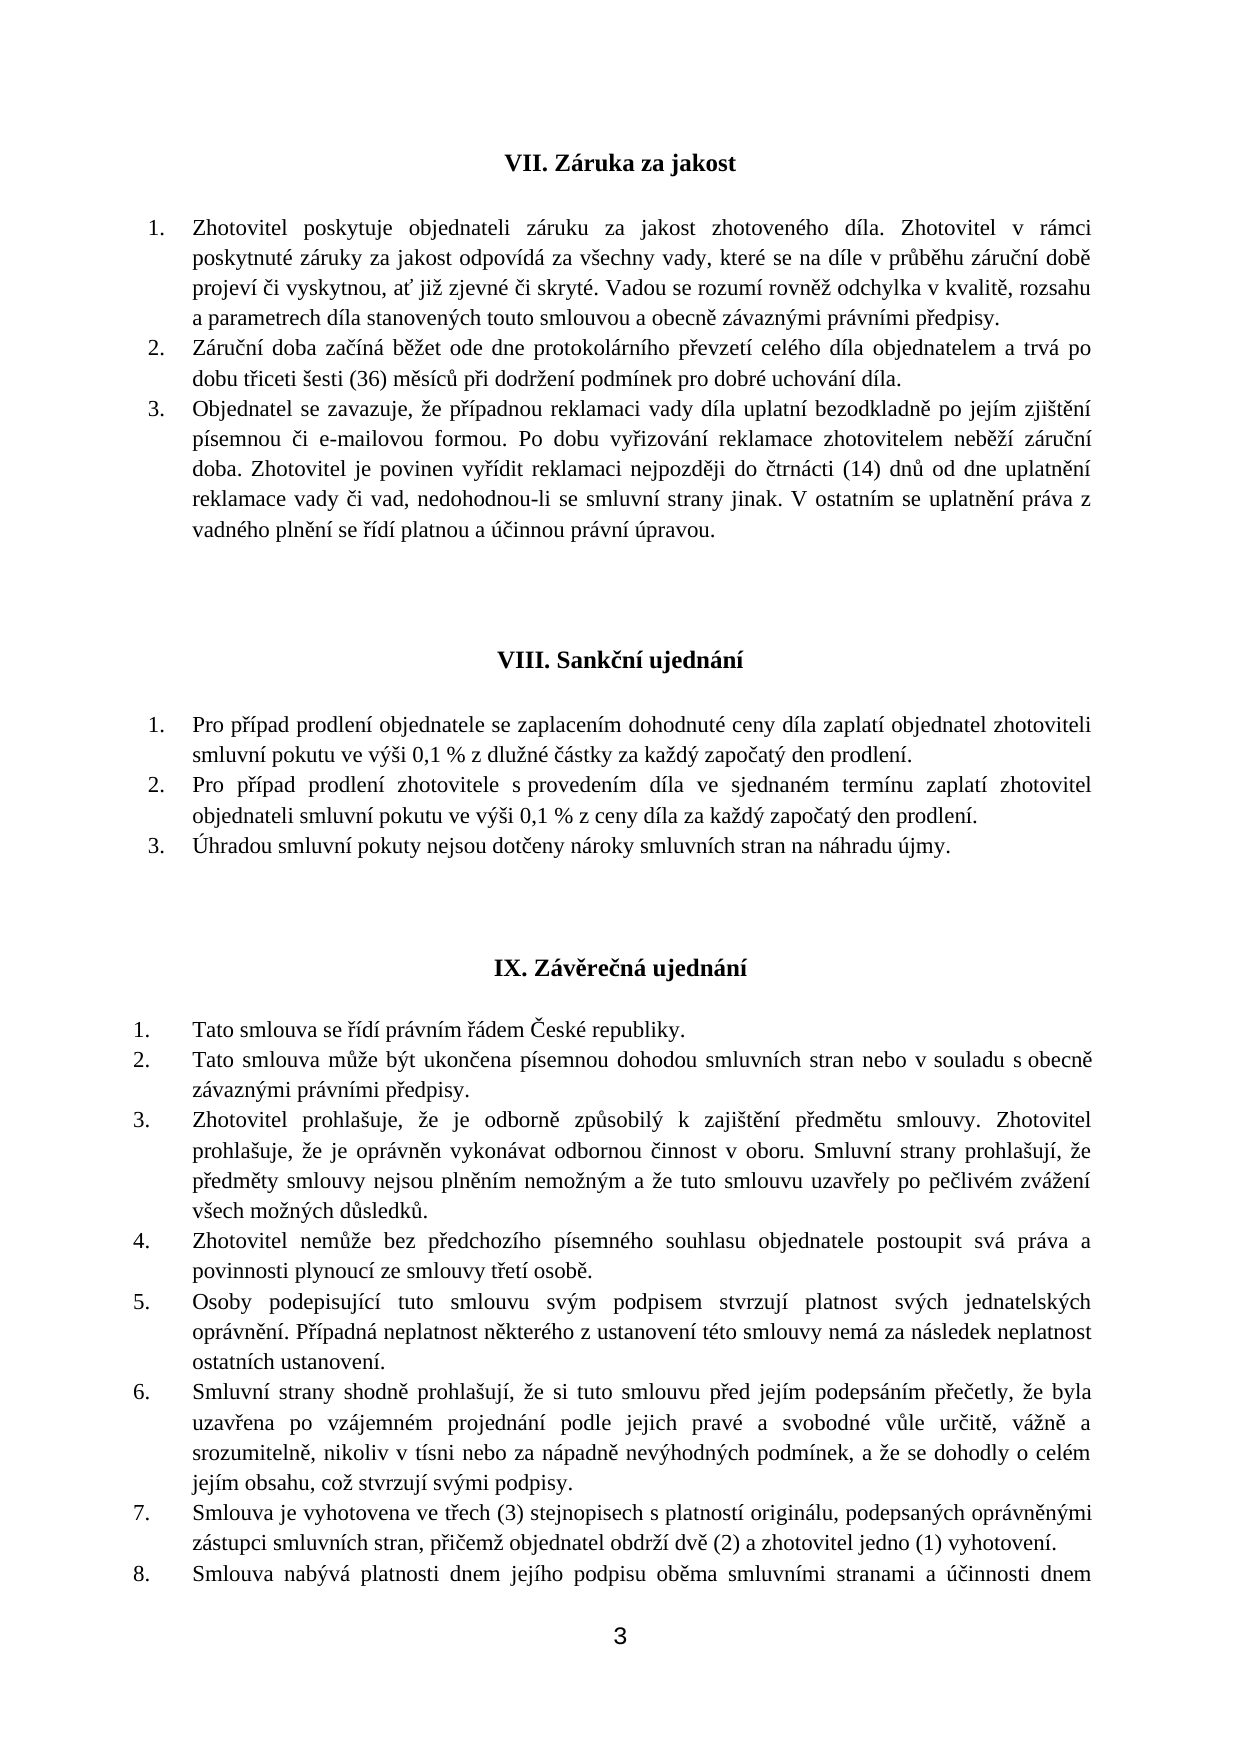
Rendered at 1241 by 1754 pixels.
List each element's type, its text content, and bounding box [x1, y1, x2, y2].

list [133, 1560, 1093, 1586]
list Smluvní strany shodně prohlašují, že si tuto smlouvu před jejím podepsáním přečetly, že byla uzavřena po vzájemném projednání podle jejich pravé a svobodné vůle určitě, vážně a srozumitelně, nikoliv v tísni nebo za nápadně nevýhodných podmínek, a že se dohodly o celém jejím obsahu, což stvrzují svými podpisy. [133, 1378, 1093, 1495]
list Záruční doba začíná běžet ode dne protokolárního převzetí celého díla objednatelem a trvá po dobu třiceti šesti (36) měsíců při dodržení podmínek pro dobré uchování díla. [148, 334, 1093, 391]
text VIII. Sankční ujednání [148, 645, 1093, 674]
list Pro případ prodlení zhotovitele s provedením díla ve sjednaném termínu zaplatí zhotovitel objednateli smluvní pokutu ve výši 0,1 % z ceny díla za každý započatý den prodlení. [148, 771, 1093, 828]
list Objednatel se zavazuje, že případnou reklamaci vady díla uplatní bezodkladně po jejím zjištění písemnou či e-mailovou formou. Po dobu vyřizování reklamace zhotovitelem neběží záruční doba. Zhotovitel je povinen vyřídit reklamaci nejpozději do čtrnácti (14) dnů od dne uplatnění reklamace vady či vad, nedohodnou-li se smluvní strany jinak. V ostatním se uplatnění práva z vadného plnění se řídí platnou a účinnou právní úpravou. [148, 395, 1093, 542]
list Zhotovitel prohlašuje, že je odborně způsobilý k zajištění předmětu smlouvy. Zhotovitel prohlašuje, že je oprávněn vykonávat odbornou činnost v oboru. Smluvní strany prohlašují, že předměty smlouvy nejsou plněním nemožným a že tuto smlouvu uzavřely po pečlivém zvážení všech možných důsledků. [133, 1107, 1093, 1223]
list Smlouva je vyhotovena ve třech (3) stejnopisech s platností originálu, podepsaných oprávněnými zástupci smluvních stran, přičemž objednatel obdrží dvě (2) a zhotovitel jedno (1) vyhotovení. [133, 1499, 1093, 1556]
list Zhotovitel nemůže bez předchozího písemného souhlasu objednatele postoupit svá práva a povinnosti plynoucí ze smlouvy třetí osobě. [133, 1227, 1093, 1284]
list Osoby podepisující tuto smlouvu svým podpisem stvrzují platnost svých jednatelských oprávnění. Případná neplatnost některého z ustanovení této smlouvy nemá za následek neplatnost ostatních ustanovení. [133, 1288, 1093, 1374]
text VII. Záruka za jakost [148, 148, 1093, 176]
list Tato smlouva se řídí právním řádem České republiky. [133, 1016, 1093, 1042]
list Úhradou smluvní pokuty nejsou dotčeny nároky smluvních stran na náhradu újmy. [148, 832, 1093, 858]
list Tato smlouva může být ukončena písemnou dohodou smluvních stran nebo v souladu s obecně závaznými právními předpisy. [133, 1046, 1093, 1103]
list Pro případ prodlení objednatele se zaplacením dohodnuté ceny díla zaplatí objednatel zhotoviteli smluvní pokutu ve výši 0,1 % z dlužné částky za každý započatý den prodlení. [148, 711, 1093, 768]
text IX. Závěrečná ujednání [148, 953, 1093, 981]
list Zhotovitel poskytuje objednateli záruku za jakost zhotoveného díla. Zhotovitel v rámci poskytnuté záruky za jakost odpovídá za všechny vady, které se na díle v průběhu záruční době projeví či vyskytnou, ať již zjevné či skryté. Vadou se rozumí rovněž odchylka v kvalitě, rozsahu a parametrech díla stanovených touto smlouvou a obecně závaznými právními předpisy. [148, 214, 1093, 331]
